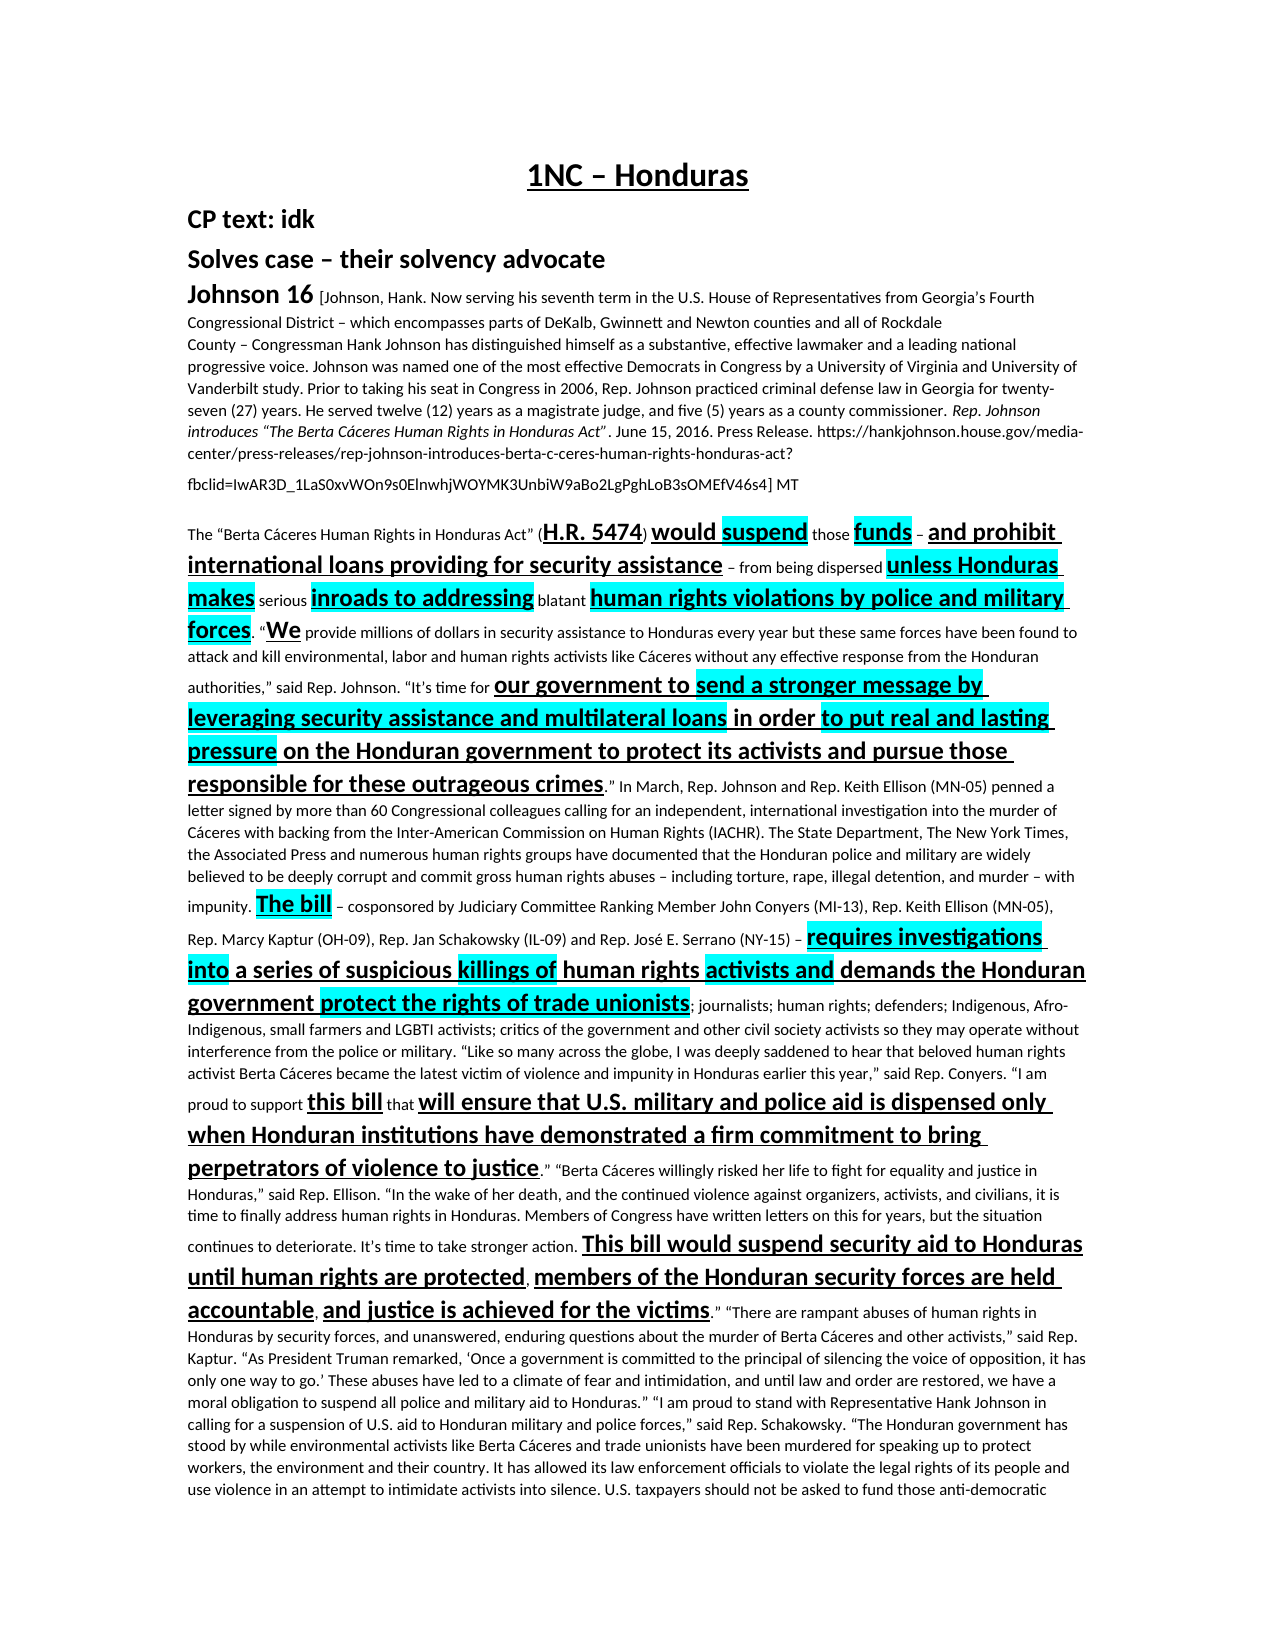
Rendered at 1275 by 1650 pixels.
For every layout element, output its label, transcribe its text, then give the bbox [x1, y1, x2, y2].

subtitle 1NC – Honduras [187, 154, 1087, 195]
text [187, 516, 1087, 1500]
subtitle CP text: idk [187, 202, 1087, 235]
text Johnson 16 [Johnson, Hank. Now serving his seventh term in the U.S. House of Representatives from Georgia’s Fourth Congressional District – which encompasses parts of DeKalb, Gwinnett and Newton counties and all of Rockdale County – Congressman Hank Johnson has distinguished himself as a substantive, effective lawmaker and a leading national progressive voice. Johnson was named one of the most effective Democrats in Congress by a University of Virginia and University of Vanderbilt study. Prior to taking his seat in Congress in 2006, Rep. Johnson practiced criminal defense law in Georgia for twenty-seven (27) years. He served twelve (12) years as a magistrate judge, and five (5) years as a county commissioner. Rep. Johnson introduces “The Berta Cáceres Human Rights in Honduras Act”. June 15, 2016. Press Release. https://hankjohnson.house.gov/media-center/press-releases/rep-johnson-introduces-berta-c-ceres-human-rights-honduras-act?fbclid=IwAR3D_1LaS0xvWOn9s0ElnwhjWOYMK3UnbiW9aBo2LgPghLoB3sOMEfV46s4] MT [187, 278, 1087, 497]
subtitle Solves case – their solvency advocate [187, 242, 1087, 275]
